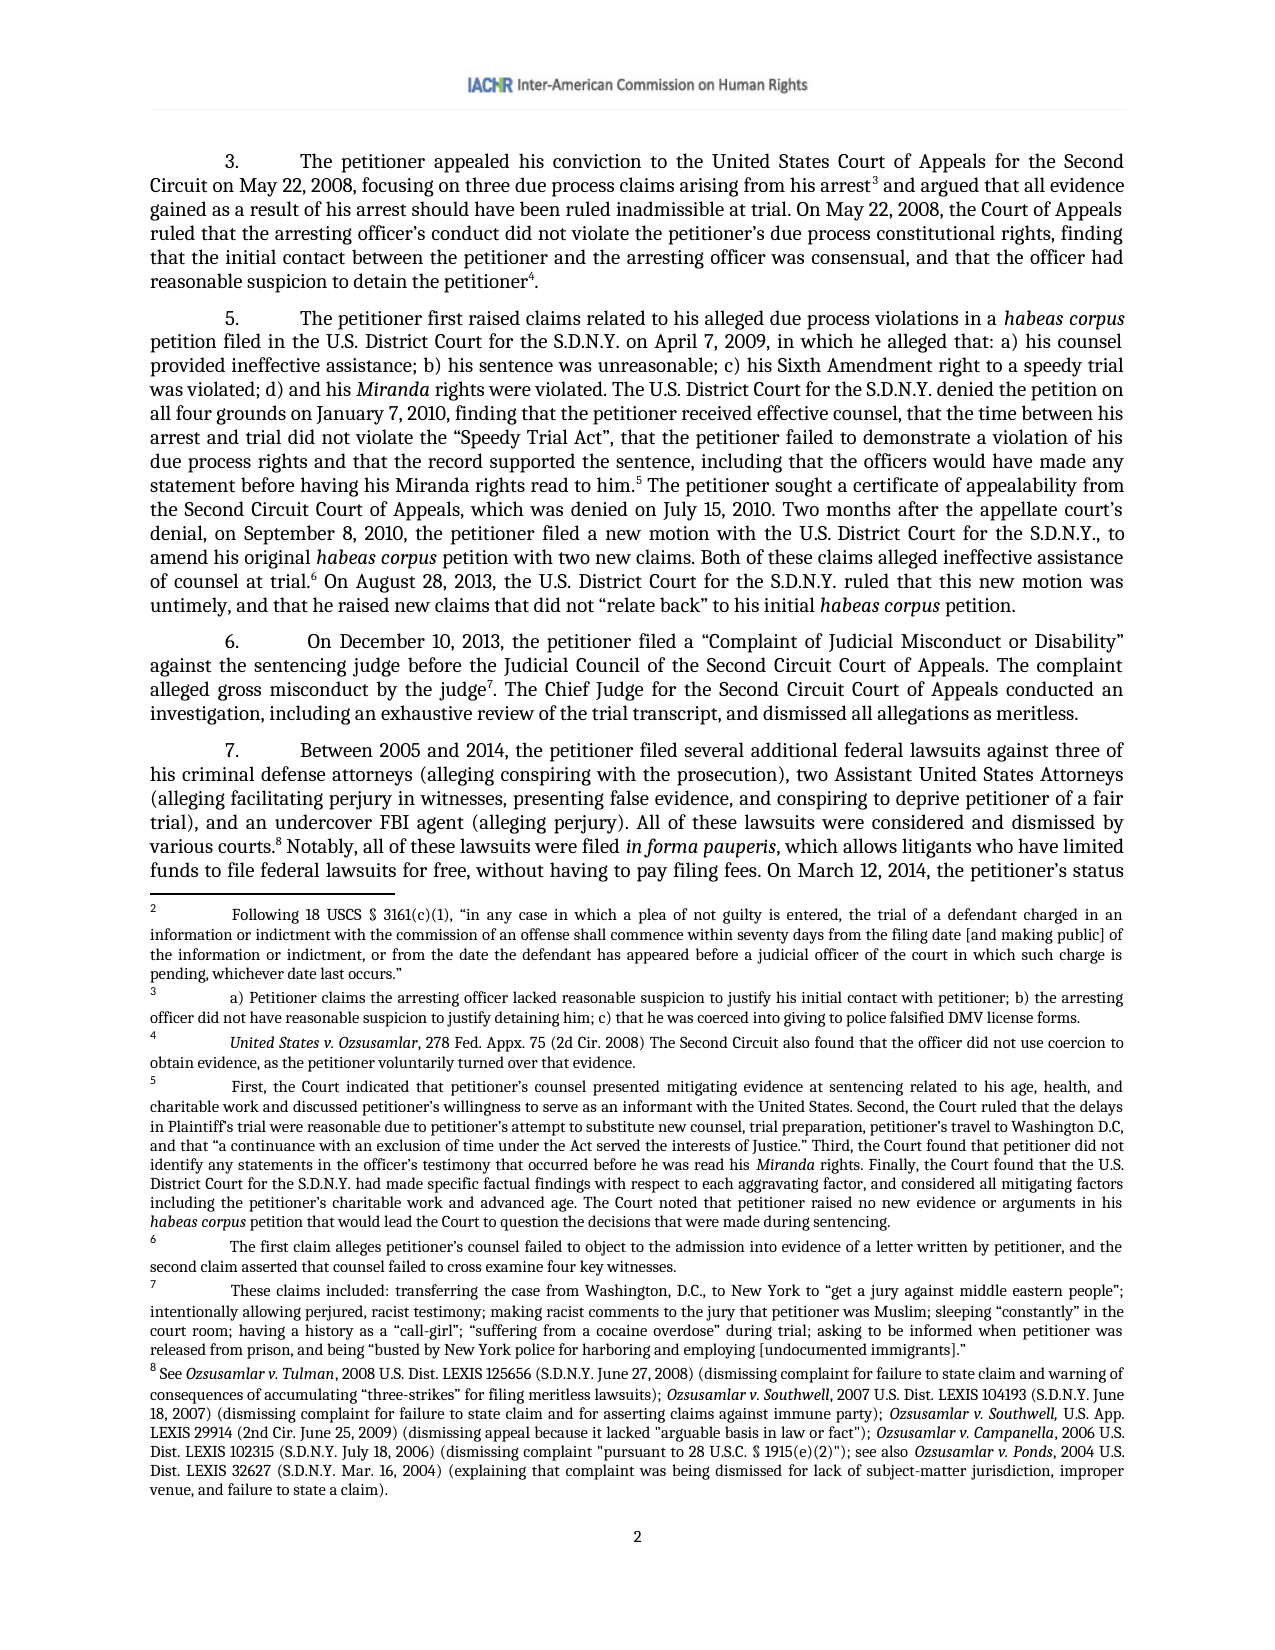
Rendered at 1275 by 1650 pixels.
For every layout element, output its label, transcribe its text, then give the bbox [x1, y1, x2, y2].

list The petitioner appealed his conviction to the United States Court of Appeals for the Second Circuit on May 22, 2008, focusing on three due process claims arising from his arrest and argued that all evidence gained as a result of his arrest should have been ruled inadmissible at trial. On May 22, 2008, the Court of Appeals ruled that the arresting officer’s conduct did not violate the petitioner’s due process constitutional rights, finding that the initial contact between the petitioner and the arresting officer was consensual, and that the officer had reasonable suspicion to detain the petitioner. [150, 150, 1125, 294]
list The petitioner first raised claims related to his alleged due process violations in a habeas corpus petition filed in the U.S. District Court for the S.D.N.Y. on April 7, 2009, in which he alleged that: a) his counsel provided ineffective assistance; b) his sentence was unreasonable; c) his Sixth Amendment right to a speedy trial was violated; d) and his Miranda rights were violated. The U.S. District Court for the S.D.N.Y. denied the petition on all four grounds on January 7, 2010, finding that the petitioner received effective counsel, that the time between his arrest and trial did not violate the “Speedy Trial Act”, that the petitioner failed to demonstrate a violation of his due process rights and that the record supported the sentence, including that the officers would have made any statement before having his Miranda rights read to him. The petitioner sought a certificate of appealability from the Second Circuit Court of Appeals, which was denied on July 15, 2010. Two months after the appellate court’s denial, on September 8, 2010, the petitioner filed a new motion with the U.S. District Court for the S.D.N.Y., to amend his original habeas corpus petition with two new claims. Both of these claims alleged ineffective assistance of counsel at trial. On August 28, 2013, the U.S. District Court for the S.D.N.Y. ruled that this new motion was untimely, and that he raised new claims that did not “relate back” to his initial habeas corpus petition. [150, 306, 1125, 618]
list On December 10, 2013, the petitioner filed a “Complaint of Judicial Misconduct or Disability” against the sentencing judge before the Judicial Council of the Second Circuit Court of Appeals. The complaint alleged gross misconduct by the judge. The Chief Judge for the Second Circuit Court of Appeals conducted an investigation, including an exhaustive review of the trial transcript, and dismissed all allegations as meritless. [150, 630, 1125, 726]
list Between 2005 and 2014, the petitioner filed several additional federal lawsuits against three of his criminal defense attorneys (alleging conspiring with the prosecution), two Assistant United States Attorneys (alleging facilitating perjury in witnesses, presenting false evidence, and conspiring to deprive petitioner of a fair trial), and an undercover FBI agent (alleging perjury). All of these lawsuits were considered and dismissed by various courts. Notably, all of these lawsuits were filed in forma pauperis, which allows litigants who have limited funds to file federal lawsuits for free, without having to pay filing fees. On March 12, 2014, the petitioner’s status and ability to file in forma pauperis was revoked by the United States District Court for the S.D.N.Y., after he was found to have filed his fifth duplicative and meritless lawsuit; pursuant to federal statute, 28 U.S.C. § 1915(g), if a litigant files three or more meritless or duplicative lawsuits in forma pauperis, he is barred from filing additional lawsuits free of charge. [150, 738, 1125, 882]
picture [456, 75, 819, 95]
